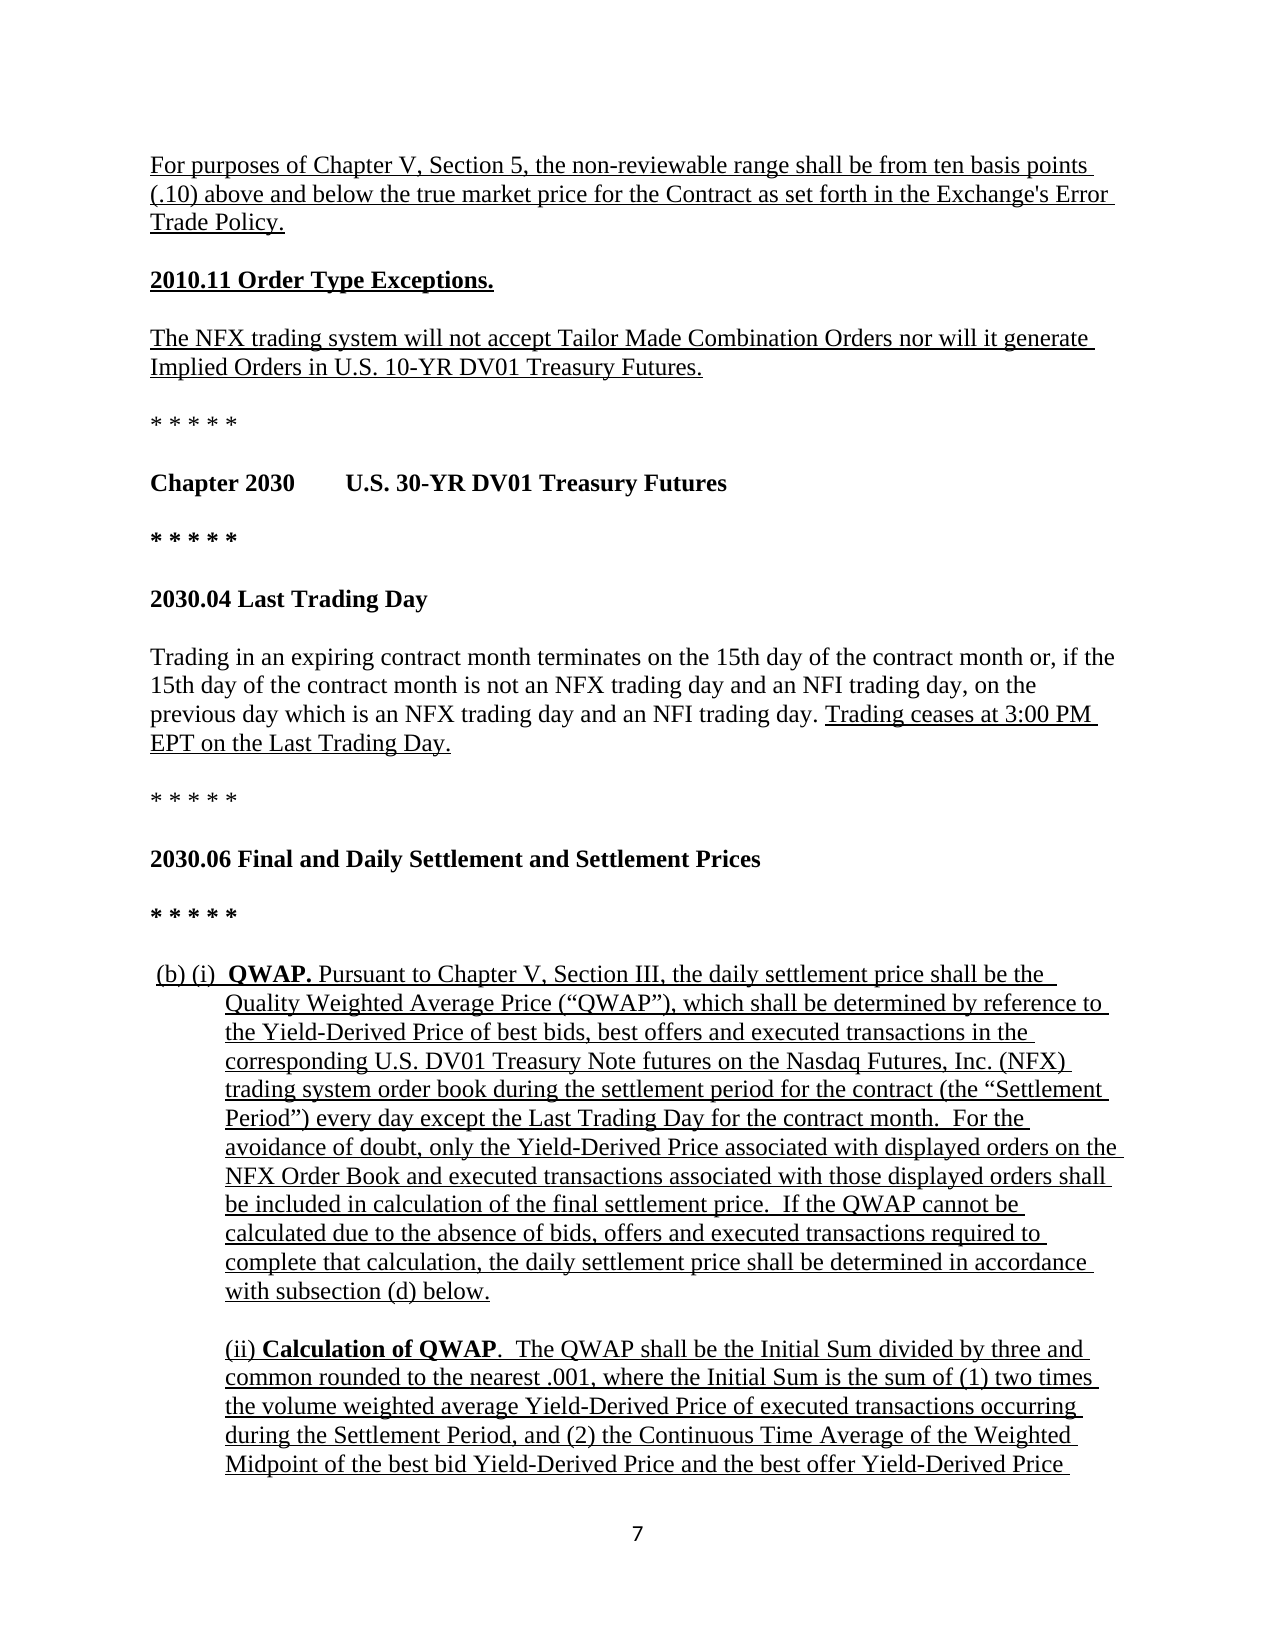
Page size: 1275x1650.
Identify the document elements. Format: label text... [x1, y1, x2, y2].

text 2030.06 Final and Daily Settlement and Settlement Prices [150, 844, 1125, 872]
text * * * * * [150, 410, 1125, 439]
text * * * * * [150, 526, 1125, 554]
text * * * * * [150, 902, 1125, 930]
text Chapter 2030 U.S. 30-YR DV01 Treasury Futures [150, 468, 1125, 497]
text Trading in an expiring contract month terminates on the 15th day of the contract month or, if the 15th day of the contract month is not an NFX trading day and an NFI trading day, on the previous day which is an NFX trading day and an NFI trading day. Trading ceases at 3:00 PM EPT on the Last Trading Day. [150, 642, 1125, 757]
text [225, 1334, 1125, 1477]
text For purposes of Chapter V, Section 5, the non-reviewable range shall be from ten basis points (.10) above and below the true market price for the Contract as set forth in the Exchange's Error Trade Policy. [150, 150, 1125, 236]
text * * * * * [150, 786, 1125, 814]
text (b) (i) QWAP. Pursuant to Chapter V, Section III, the daily settlement price shall be the Quality Weighted Average Price (“QWAP”), which shall be determined by reference to the Yield-Derived Price of best bids, best offers and executed transactions in the corresponding U.S. DV01 Treasury Note futures on the Nasdaq Futures, Inc. (NFX) trading system order book during the settlement period for the contract (the “Settlement Period”) every day except the Last Trading Day for the contract month. For the avoidance of doubt, only the Yield-Derived Price associated with displayed orders on the NFX Order Book and executed transactions associated with those displayed orders shall be included in calculation of the final settlement price. If the QWAP cannot be calculated due to the absence of bids, offers and executed transactions required to complete that calculation, the daily settlement price shall be determined in accordance with subsection (d) below. [150, 959, 1125, 1304]
text 2010.11 Order Type Exceptions. [150, 265, 1125, 294]
text 2030.04 Last Trading Day [150, 584, 1125, 612]
text The NFX trading system will not accept Tailor Made Combination Orders nor will it generate Implied Orders in U.S. 10-YR DV01 Treasury Futures. [150, 323, 1125, 381]
